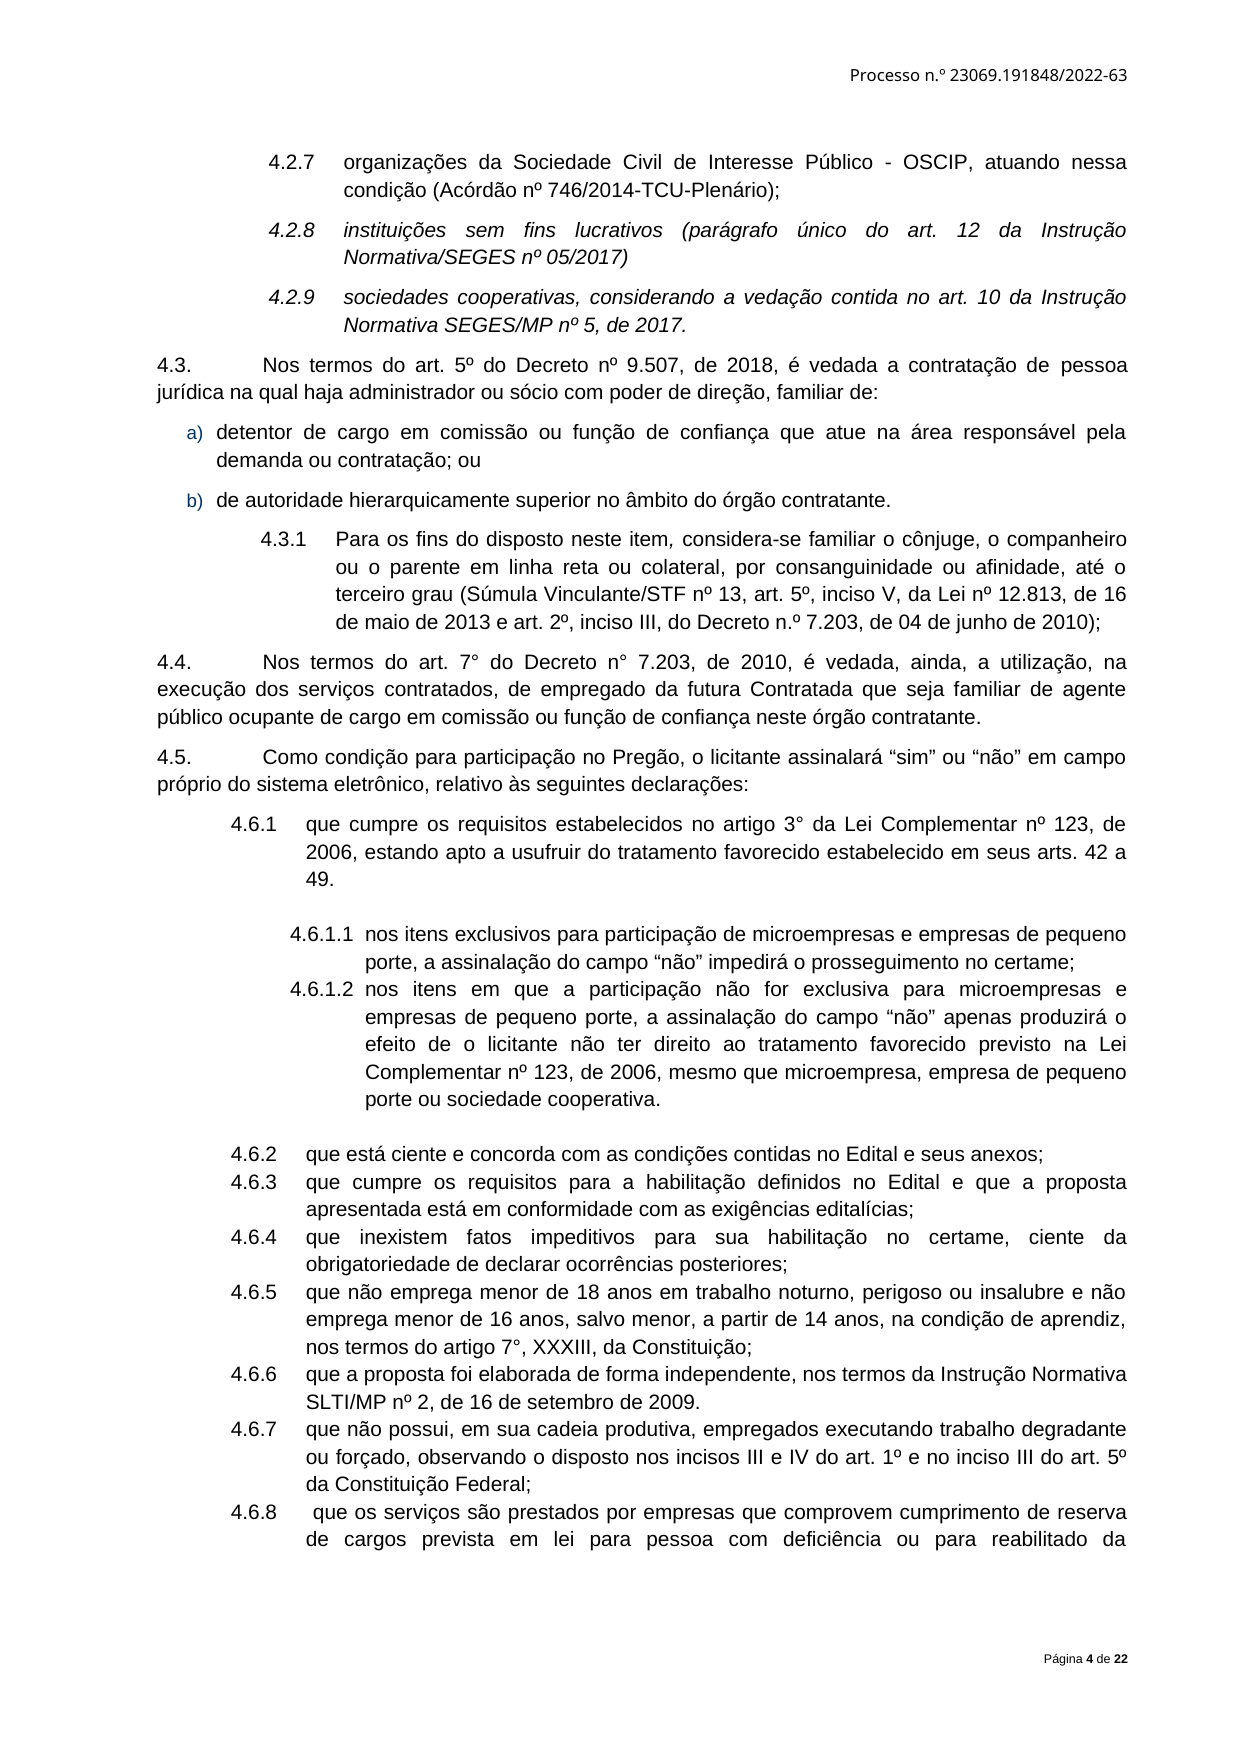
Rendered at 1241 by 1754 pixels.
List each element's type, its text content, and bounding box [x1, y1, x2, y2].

list detentor de cargo em comissão ou função de confiança que atue na área responsável pela demanda ou contratação; ou [186, 420, 1128, 471]
list nos itens exclusivos para participação de microempresas e empresas de pequeno porte, a assinalação do campo “não” impedirá o prosseguimento no certame; [290, 922, 1128, 974]
list Nos termos do art. 5º do Decreto nº 9.507, de 2018, é vedada a contratação de pessoa jurídica na qual haja administrador ou sócio com poder de direção, familiar de: [157, 352, 1128, 404]
list que não emprega menor de 18 anos em trabalho noturno, perigoso ou insalubre e não emprega menor de 16 anos, salvo menor, a partir de 14 anos, na condição de aprendiz, nos termos do artigo 7°, XXXIII, da Constituição; [231, 1280, 1128, 1359]
list instituições sem fins lucrativos (parágrafo único do art. 12 da Instrução Normativa/SEGES nº 05/2017) [268, 217, 1128, 269]
list que a proposta foi elaborada de forma independente, nos termos da Instrução Normativa SLTI/MP nº 2, de 16 de setembro de 2009. [231, 1362, 1128, 1414]
list Para os fins do disposto neste item, considera-se familiar o cônjuge, o companheiro ou o parente em linha reta ou colateral, por consanguinidade ou afinidade, até o terceiro grau (Súmula Vinculante/STF nº 13, art. 5º, inciso V, da Lei nº 12.813, de 16 de maio de 2013 e art. 2º, inciso III, do Decreto n.º 7.203, de 04 de junho de 2010); [260, 551, 1128, 634]
list que está ciente e concorda com as condições contidas no Edital e seus anexos; [231, 1142, 1128, 1166]
list Como condição para participação no Pregão, o licitante assinalará “sim” ou “não” em campo próprio do sistema eletrônico, relativo às seguintes declarações: [157, 745, 1128, 796]
list sociedades cooperativas, considerando a vedação contida no art. 10 da Instrução Normativa SEGES/MP nº 5, de 2017. [268, 285, 1128, 336]
list que inexistem fatos impeditivos para sua habilitação no certame, ciente da obrigatoriedade de declarar ocorrências posteriores; [231, 1225, 1128, 1276]
list Nos termos do art. 7° do Decreto n° 7.203, de 2010, é vedada, ainda, a utilização, na execução dos serviços contratados, de empregado da futura Contratada que seja familiar de agente público ocupante de cargo em comissão ou função de confiança neste órgão contratante. [157, 650, 1128, 729]
list que não possui, em sua cadeia produtiva, empregados executando trabalho degradante ou forçado, observando o disposto nos incisos III e IV do art. 1º e no inciso III do art. 5º da Constituição Federal; [231, 1417, 1128, 1496]
list organizações da Sociedade Civil de Interesse Público - OSCIP, atuando nessa condição (Acórdão nº 746/2014-TCU-Plenário); [268, 150, 1128, 201]
list que cumpre os requisitos para a habilitação definidos no Edital e que a proposta apresentada está em conformidade com as exigências editalícias; [231, 1170, 1128, 1221]
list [231, 1500, 1128, 1551]
list nos itens em que a participação não for exclusiva para microempresas e empresas de pequeno porte, a assinalação do campo “não” apenas produzirá o efeito de o licitante não ter direito ao tratamento favorecido previsto na Lei Complementar nº 123, de 2006, mesmo que microempresa, empresa de pequeno porte ou sociedade cooperativa. [290, 977, 1128, 1111]
list de autoridade hierarquicamente superior no âmbito do órgão contratante. [186, 487, 1128, 511]
list que cumpre os requisitos estabelecidos no artigo 3° da Lei Complementar nº 123, de 2006, estando apto a usufruir do tratamento favorecido estabelecido em seus arts. 42 a 49. [231, 812, 1128, 891]
